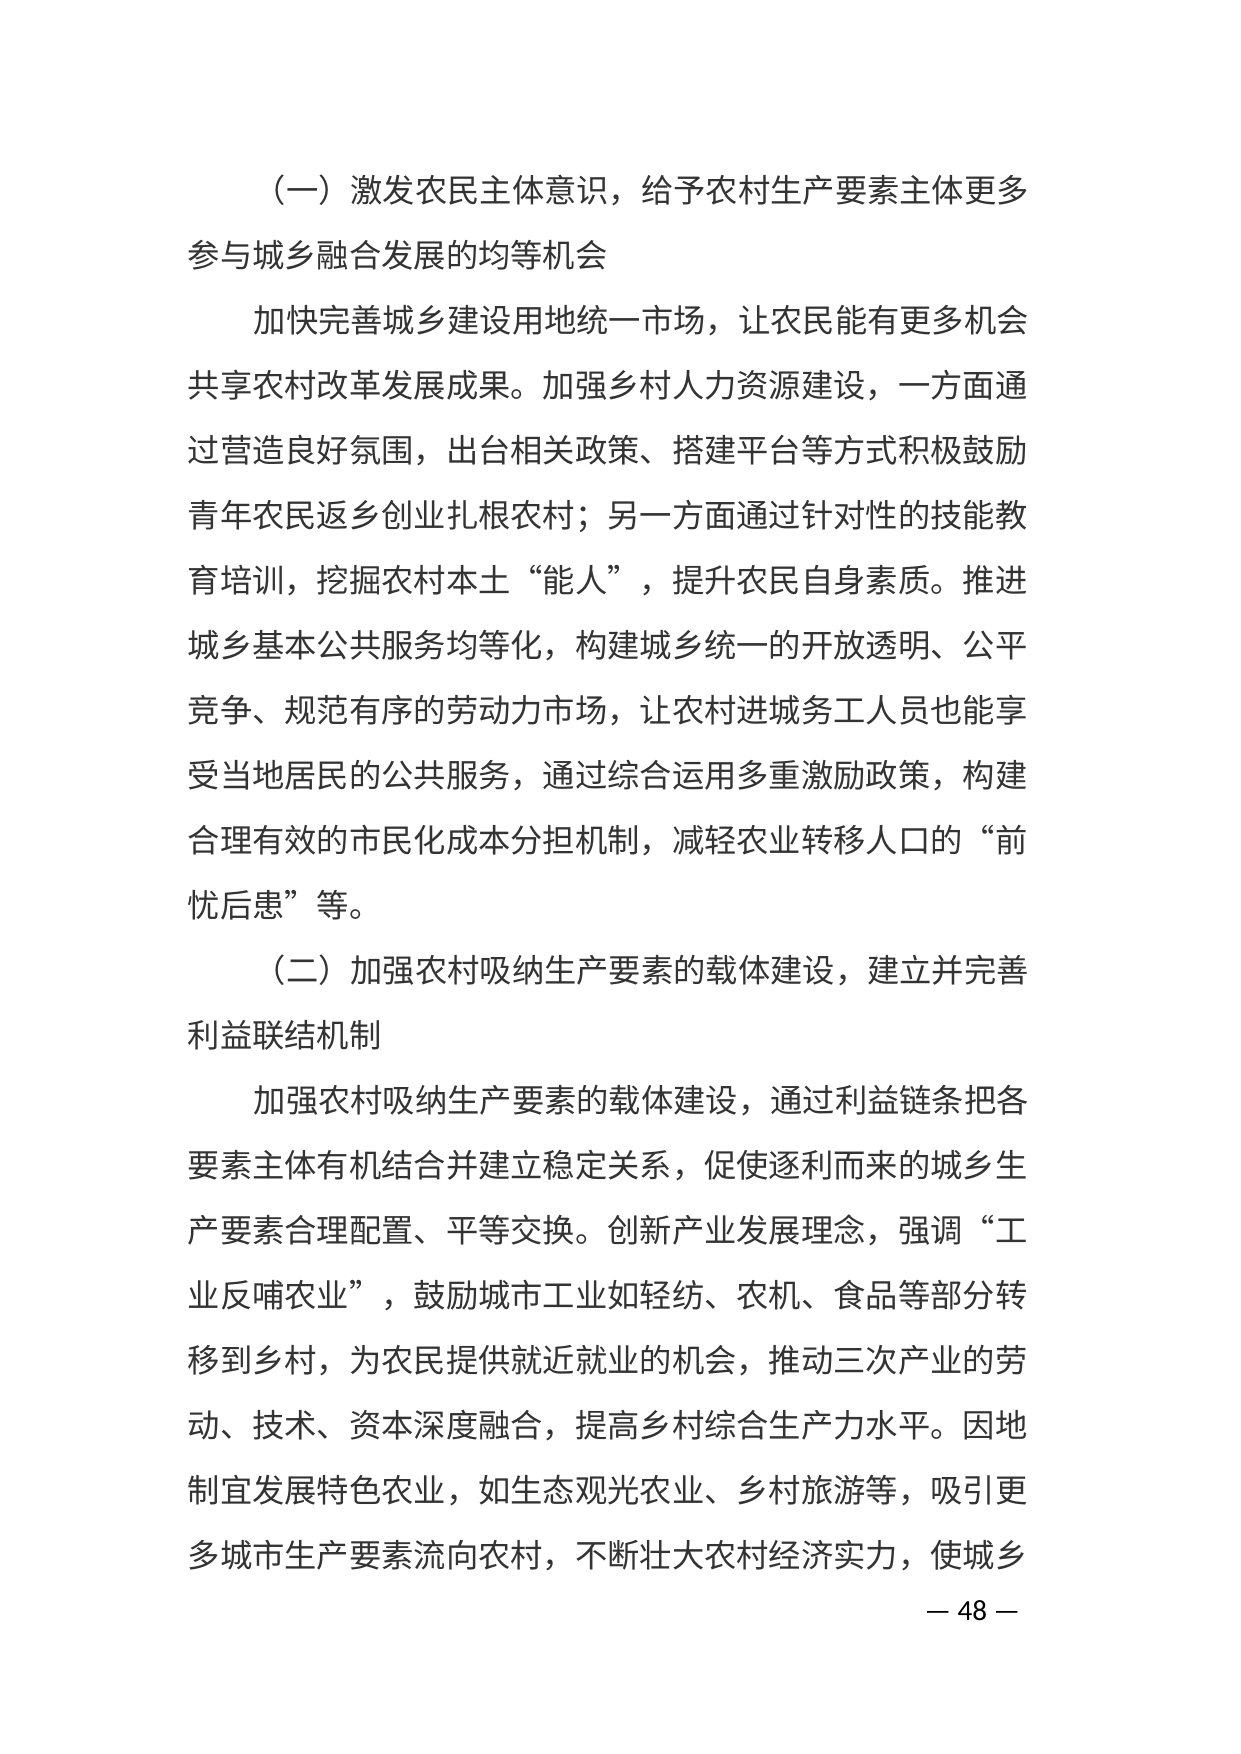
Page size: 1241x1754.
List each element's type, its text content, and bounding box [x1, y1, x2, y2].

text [187, 1066, 1053, 1586]
text （二）加强农村吸纳生产要素的载体建设，建立并完善利益联结机制 [187, 936, 1053, 1066]
text （一）激发农民主体意识，给予农村生产要素主体更多参与城乡融合发展的均等机会 [187, 156, 1053, 286]
text 加快完善城乡建设用地统一市场，让农民能有更多机会共享农村改革发展成果。加强乡村人力资源建设，一方面通过营造良好氛围，出台相关政策、搭建平台等方式积极鼓励青年农民返乡创业扎根农村；另一方面通过针对性的技能教育培训，挖掘农村本土“能人”，提升农民自身素质。推进城乡基本公共服务均等化，构建城乡统一的开放透明、公平竞争、规范有序的劳动力市场，让农村进城务工人员也能享受当地居民的公共服务，通过综合运用多重激励政策，构建合理有效的市民化成本分担机制，减轻农业转移人口的“前忧后患”等。 [187, 286, 1053, 936]
